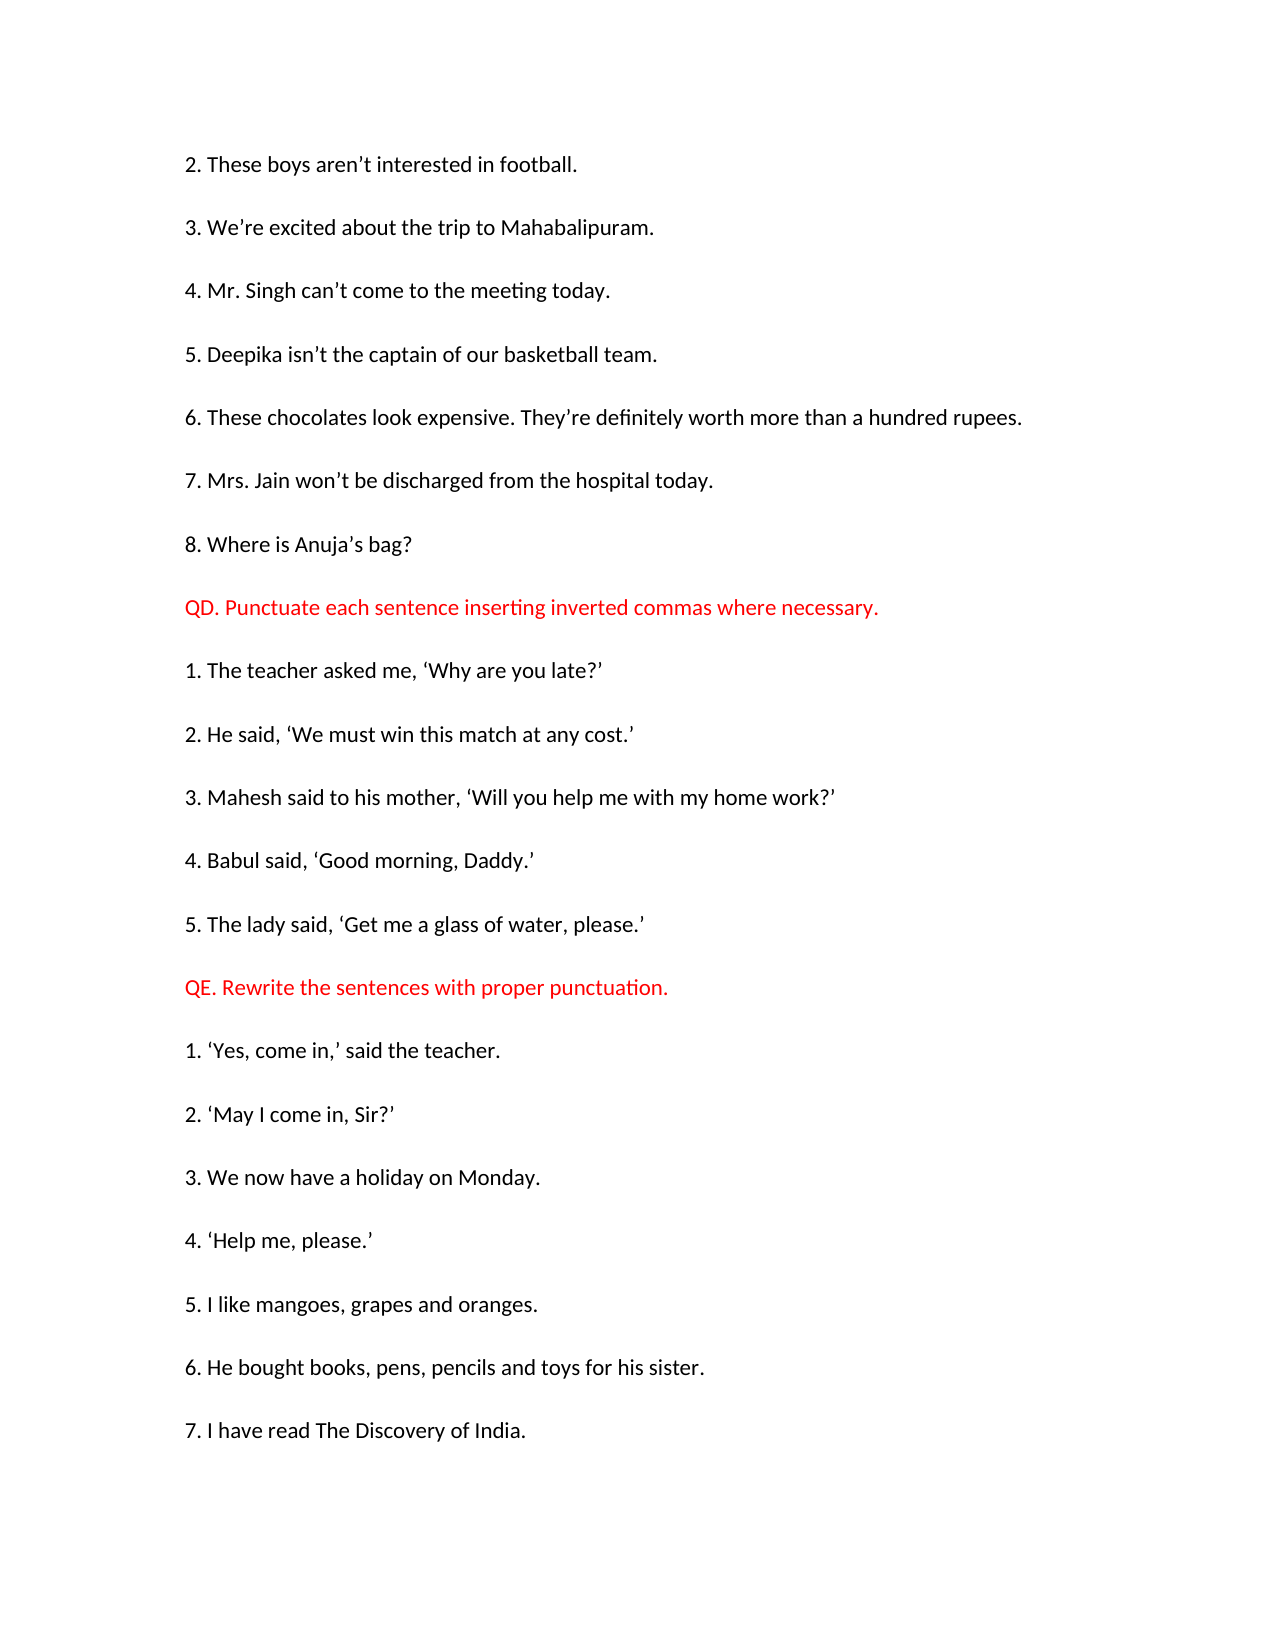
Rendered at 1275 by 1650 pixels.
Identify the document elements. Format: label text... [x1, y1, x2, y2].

text 3. We’re excited about the trip to Mahabalipuram. [184, 213, 1104, 241]
text 5. Deepika isn’t the captain of our basketball team. [184, 340, 1104, 368]
text 3. Mahesh said to his mother, ‘Will you help me with my home work?’ [184, 783, 1104, 811]
text 7. Mrs. Jain won’t be discharged from the hospital today. [184, 467, 1104, 495]
text QE. Rewrite the sentences with proper punctuation. [184, 973, 1104, 1001]
text 2. He said, ‘We must win this match at any cost.’ [184, 720, 1104, 748]
text 5. The lady said, ‘Get me a glass of water, please.’ [184, 910, 1104, 938]
text 8. Where is Anuja’s bag? [184, 530, 1104, 558]
text 7. I have read The Discovery of India. [184, 1417, 1104, 1445]
text 4. Mr. Singh can’t come to the meeting today. [184, 277, 1104, 305]
text 6. He bought books, pens, pencils and toys for his sister. [184, 1353, 1104, 1381]
text 2. These boys aren’t interested in football. [184, 150, 1104, 178]
text 6. These chocolates look expensive. They’re definitely worth more than a hundred rupees. [184, 403, 1104, 431]
text 3. We now have a holiday on Monday. [184, 1163, 1104, 1191]
text 4. Babul said, ‘Good morning, Daddy.’ [184, 847, 1104, 875]
text 1. The teacher asked me, ‘Why are you late?’ [184, 657, 1104, 685]
text 2. ‘May I come in, Sir?’ [184, 1100, 1104, 1128]
text 5. I like mangoes, grapes and oranges. [184, 1290, 1104, 1318]
text QD. Punctuate each sentence inserting inverted commas where necessary. [184, 593, 1104, 621]
text 4. ‘Help me, please.’ [184, 1227, 1104, 1255]
text 1. ‘Yes, come in,’ said the teacher. [184, 1037, 1104, 1065]
